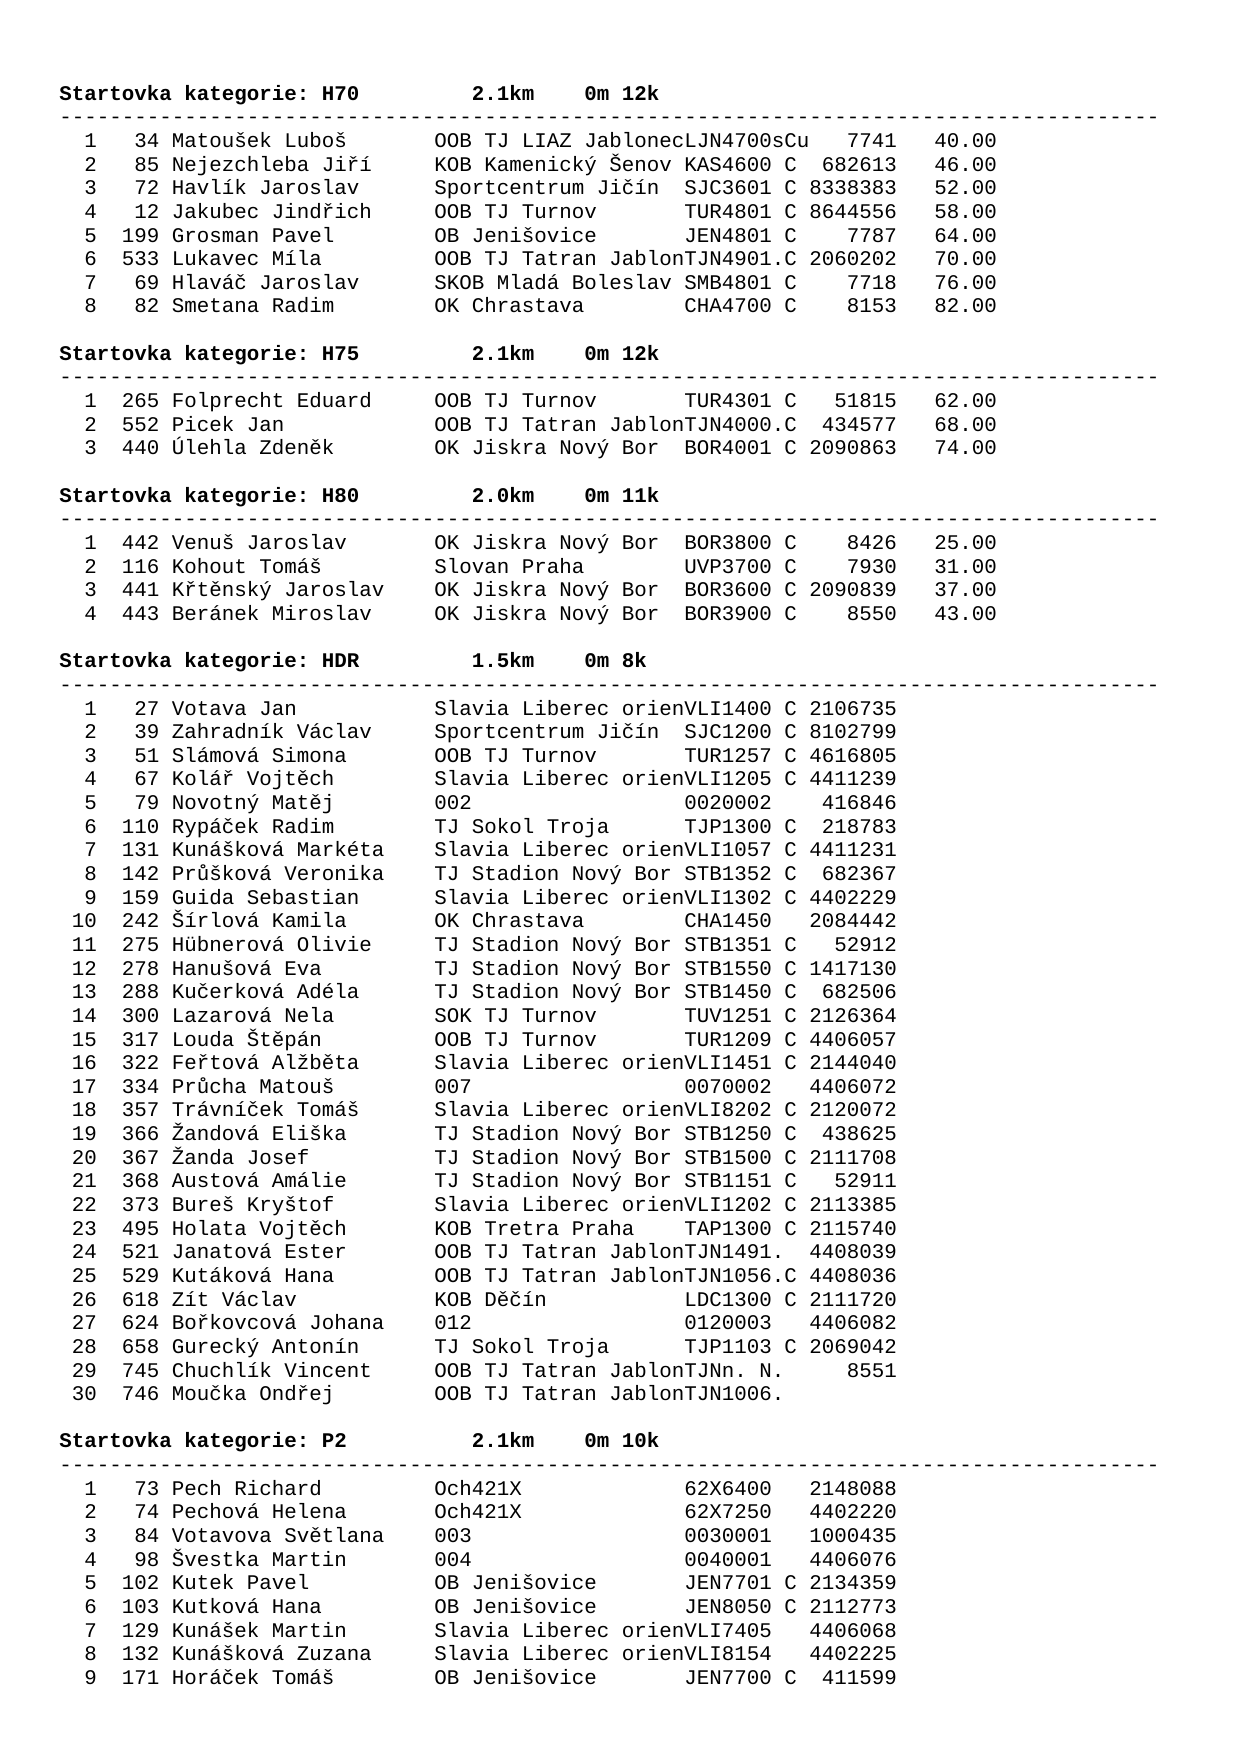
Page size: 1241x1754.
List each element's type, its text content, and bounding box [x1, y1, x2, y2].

text 2 552 Picek Jan OOB TJ Tatran JablonTJN4000.C 434577 68.00 [59, 414, 1181, 437]
text 5 79 Novotný Matěj 002 0020002 416846 [59, 792, 1181, 816]
text 9 171 Horáček Tomáš OB Jenišovice JEN7700 C 411599 [59, 1667, 1181, 1691]
text Startovka kategorie: H70 2.1km 0m 12k [59, 83, 1181, 106]
text Startovka kategorie: H80 2.0km 0m 11k [59, 485, 1181, 508]
text 11 275 Hübnerová Olivie TJ Stadion Nový Bor STB1351 C 52912 [59, 934, 1181, 958]
text 25 529 Kutáková Hana OOB TJ Tatran JablonTJN1056.C 4408036 [59, 1265, 1181, 1289]
text 2 85 Nejezchleba Jiří KOB Kamenický Šenov KAS4600 C 682613 46.00 [59, 154, 1181, 177]
text 30 746 Moučka Ondřej OOB TJ Tatran JablonTJN1006. [59, 1383, 1181, 1407]
text 21 368 Austová Amálie TJ Stadion Nový Bor STB1151 C 52911 [59, 1170, 1181, 1194]
text 7 129 Kunášek Martin Slavia Liberec orienVLI7405 4406068 [59, 1620, 1181, 1643]
text 4 12 Jakubec Jindřich OOB TJ Turnov TUR4801 C 8644556 58.00 [59, 201, 1181, 224]
text 14 300 Lazarová Nela SOK TJ Turnov TUV1251 C 2126364 [59, 1005, 1181, 1028]
text Startovka kategorie: H75 2.1km 0m 12k [59, 343, 1181, 366]
text 3 84 Votavova Světlana 003 0030001 1000435 [59, 1525, 1181, 1549]
text 3 441 Křtěnský Jaroslav OK Jiskra Nový Bor BOR3600 C 2090839 37.00 [59, 579, 1181, 603]
text ---------------------------------------------------------------------------------------- [59, 1454, 1181, 1478]
text ---------------------------------------------------------------------------------------- [59, 366, 1181, 390]
text 12 278 Hanušová Eva TJ Stadion Nový Bor STB1550 C 1417130 [59, 958, 1181, 981]
text 2 74 Pechová Helena Och421X 62X7250 4402220 [59, 1501, 1181, 1525]
text 19 366 Žandová Eliška TJ Stadion Nový Bor STB1250 C 438625 [59, 1123, 1181, 1147]
text 1 442 Venuš Jaroslav OK Jiskra Nový Bor BOR3800 C 8426 25.00 [59, 532, 1181, 556]
text 24 521 Janatová Ester OOB TJ Tatran JablonTJN1491. 4408039 [59, 1241, 1181, 1265]
text 1 27 Votava Jan Slavia Liberec orienVLI1400 C 2106735 [59, 697, 1181, 721]
text ---------------------------------------------------------------------------------------- [59, 508, 1181, 532]
text 1 265 Folprecht Eduard OOB TJ Turnov TUR4301 C 51815 62.00 [59, 390, 1181, 414]
text 13 288 Kučerková Adéla TJ Stadion Nový Bor STB1450 C 682506 [59, 981, 1181, 1005]
text 27 624 Bořkovcová Johana 012 0120003 4406082 [59, 1312, 1181, 1336]
text 8 142 Průšková Veronika TJ Stadion Nový Bor STB1352 C 682367 [59, 863, 1181, 887]
text 7 131 Kunášková Markéta Slavia Liberec orienVLI1057 C 4411231 [59, 839, 1181, 863]
text 22 373 Bureš Kryštof Slavia Liberec orienVLI1202 C 2113385 [59, 1194, 1181, 1218]
text 4 67 Kolář Vojtěch Slavia Liberec orienVLI1205 C 4411239 [59, 768, 1181, 792]
text 15 317 Louda Štěpán OOB TJ Turnov TUR1209 C 4406057 [59, 1028, 1181, 1052]
text 16 322 Feřtová Alžběta Slavia Liberec orienVLI1451 C 2144040 [59, 1052, 1181, 1076]
text 17 334 Průcha Matouš 007 0070002 4406072 [59, 1076, 1181, 1099]
text 1 73 Pech Richard Och421X 62X6400 2148088 [59, 1478, 1181, 1501]
text 3 72 Havlík Jaroslav Sportcentrum Jičín SJC3601 C 8338383 52.00 [59, 177, 1181, 201]
text 1 34 Matoušek Luboš OOB TJ LIAZ JablonecLJN4700sCu 7741 40.00 [59, 130, 1181, 154]
text 6 103 Kutková Hana OB Jenišovice JEN8050 C 2112773 [59, 1596, 1181, 1620]
text 9 159 Guida Sebastian Slavia Liberec orienVLI1302 C 4402229 [59, 887, 1181, 910]
text Startovka kategorie: HDR 1.5km 0m 8k [59, 650, 1181, 674]
text 2 39 Zahradník Václav Sportcentrum Jičín SJC1200 C 8102799 [59, 721, 1181, 745]
text 8 132 Kunášková Zuzana Slavia Liberec orienVLI8154 4402225 [59, 1643, 1181, 1667]
text 6 533 Lukavec Míla OOB TJ Tatran JablonTJN4901.C 2060202 70.00 [59, 248, 1181, 272]
text Startovka kategorie: P2 2.1km 0m 10k [59, 1431, 1181, 1454]
text 26 618 Zít Václav KOB Děčín LDC1300 C 2111720 [59, 1289, 1181, 1312]
text 5 199 Grosman Pavel OB Jenišovice JEN4801 C 7787 64.00 [59, 224, 1181, 248]
text 8 82 Smetana Radim OK Chrastava CHA4700 C 8153 82.00 [59, 296, 1181, 319]
text ---------------------------------------------------------------------------------------- [59, 106, 1181, 130]
text 10 242 Šírlová Kamila OK Chrastava CHA1450 2084442 [59, 910, 1181, 934]
text 20 367 Žanda Josef TJ Stadion Nový Bor STB1500 C 2111708 [59, 1147, 1181, 1170]
text 7 69 Hlaváč Jaroslav SKOB Mladá Boleslav SMB4801 C 7718 76.00 [59, 272, 1181, 296]
text 28 658 Gurecký Antonín TJ Sokol Troja TJP1103 C 2069042 [59, 1336, 1181, 1359]
text 2 116 Kohout Tomáš Slovan Praha UVP3700 C 7930 31.00 [59, 556, 1181, 579]
text 3 440 Úlehla Zdeněk OK Jiskra Nový Bor BOR4001 C 2090863 74.00 [59, 437, 1181, 461]
text 29 745 Chuchlík Vincent OOB TJ Tatran JablonTJNn. N. 8551 [59, 1359, 1181, 1383]
text ---------------------------------------------------------------------------------------- [59, 674, 1181, 697]
text 4 443 Beránek Miroslav OK Jiskra Nový Bor BOR3900 C 8550 43.00 [59, 603, 1181, 627]
text 5 102 Kutek Pavel OB Jenišovice JEN7701 C 2134359 [59, 1572, 1181, 1596]
text 23 495 Holata Vojtěch KOB Tretra Praha TAP1300 C 2115740 [59, 1218, 1181, 1241]
text 18 357 Trávníček Tomáš Slavia Liberec orienVLI8202 C 2120072 [59, 1099, 1181, 1123]
text 3 51 Slámová Simona OOB TJ Turnov TUR1257 C 4616805 [59, 745, 1181, 768]
text 6 110 Rypáček Radim TJ Sokol Troja TJP1300 C 218783 [59, 816, 1181, 839]
text 4 98 Švestka Martin 004 0040001 4406076 [59, 1549, 1181, 1572]
